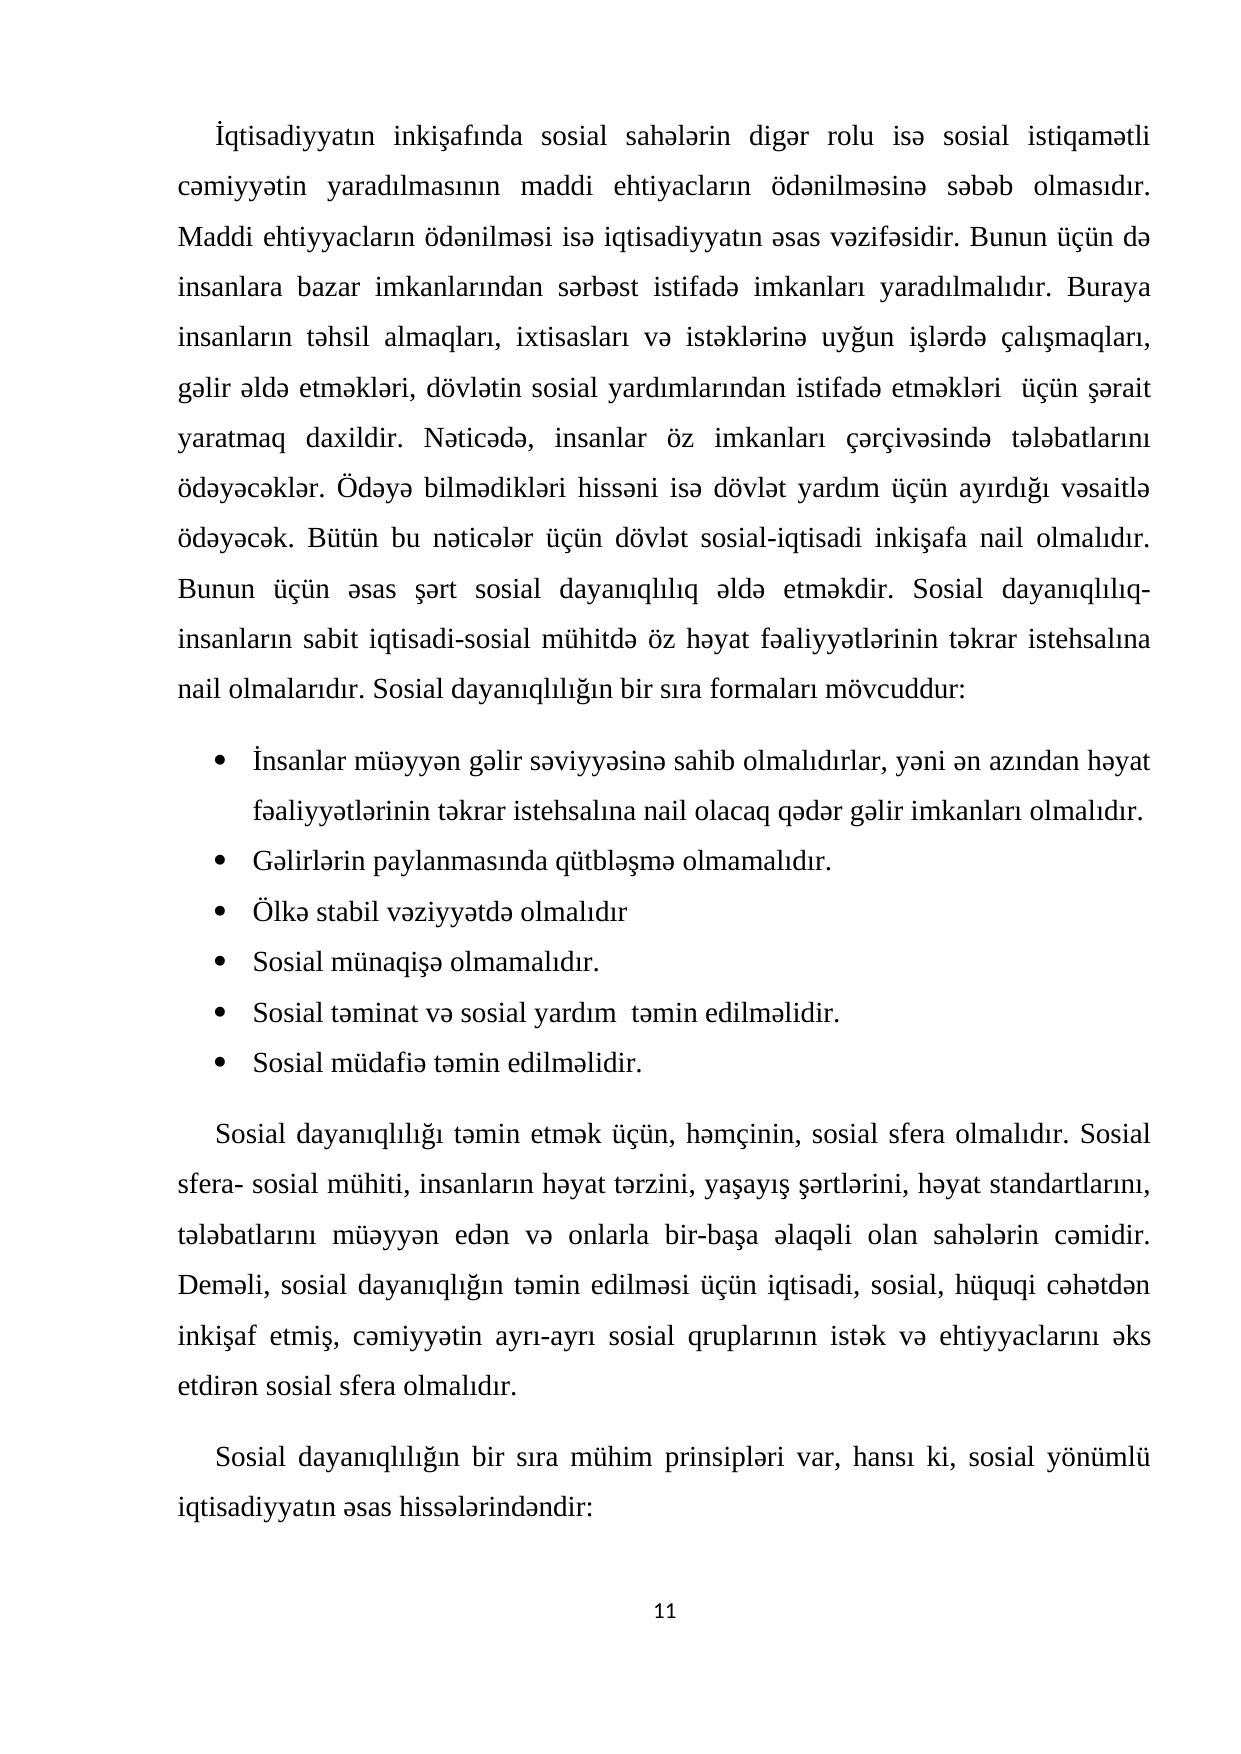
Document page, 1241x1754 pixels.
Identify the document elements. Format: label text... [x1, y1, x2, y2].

list Sosial münaqişə olmamalıdır. [215, 944, 1152, 978]
list Sosial təminat və sosial yardım təmin edilməlidir. [215, 995, 1152, 1028]
list Ölkə stabil vəziyyətdə olmalıdır [215, 894, 1152, 927]
text Sosial dayanıqlılığı təmin etmək üçün, həmçinin, sosial sfera olmalıdır. Sosial sfera- sosial mühiti, insanların həyat tərzini, yaşayış şərtlərini, həyat standartlarını, tələbatlarını müəyyən edən və onlarla bir-başa əlaqəli olan sahələrin cəmidir. Deməli, sosial dayanıqlığın təmin edilməsi üçün iqtisadi, sosial, hüquqi cəhətdən inkişaf etmiş, cəmiyyətin ayrı-ayrı sosial qruplarının istək və ehtiyyaclarını əks etdirən sosial sfera olmalıdır. [177, 1116, 1152, 1401]
text Sosial dayanıqlılığın bir sıra mühim prinsipləri var, hansı ki, sosial yönümlü iqtisadiyyatın əsas hissələrindəndir: [177, 1439, 1152, 1523]
text İqtisadiyyatın inkişafında sosial sahələrin digər rolu isə sosial istiqamətli cəmiyyətin yaradılmasının maddi ehtiyacların ödənilməsinə səbəb olmasıdır. Maddi ehtiyyacların ödənilməsi isə iqtisadiyyatın əsas vəzifəsidir. Bunun üçün də insanlara bazar imkanlarından sərbəst istifadə imkanları yaradılmalıdır. Buraya insanların təhsil almaqları, ixtisasları və istəklərinə uyğun işlərdə çalışmaqları, gəlir əldə etməkləri, dövlətin sosial yardımlarından istifadə etməkləri üçün şərait yaratmaq daxildir. Nəticədə, insanlar öz imkanları çərçivəsində tələbatlarını ödəyəcəklər. Ödəyə bilmədikləri hissəni isə dövlət yardım üçün ayırdığı vəsaitlə ödəyəcək. Bütün bu nəticələr üçün dövlət sosial-iqtisadi inkişafa nail olmalıdır. Bunun üçün əsas şərt sosial dayanıqlılıq əldə etməkdir. Sosial dayanıqlılıq- insanların sabit iqtisadi-sosial mühitdə öz həyat fəaliyyətlərinin təkrar istehsalına nail olmalarıdır. Sosial dayanıqlılığın bir sıra formaları mövcuddur: [177, 118, 1152, 705]
list İnsanlar müəyyən gəlir səviyyəsinə sahib olmalıdırlar, yəni ən azından həyat fəaliyyətlərinin təkrar istehsalına nail olacaq qədər gəlir imkanları olmalıdır. [215, 743, 1152, 827]
list Gəlirlərin paylanmasında qütbləşmə olmamalıdır. [215, 843, 1152, 877]
list Sosial müdafiə təmin edilməlidir. [215, 1045, 1152, 1079]
